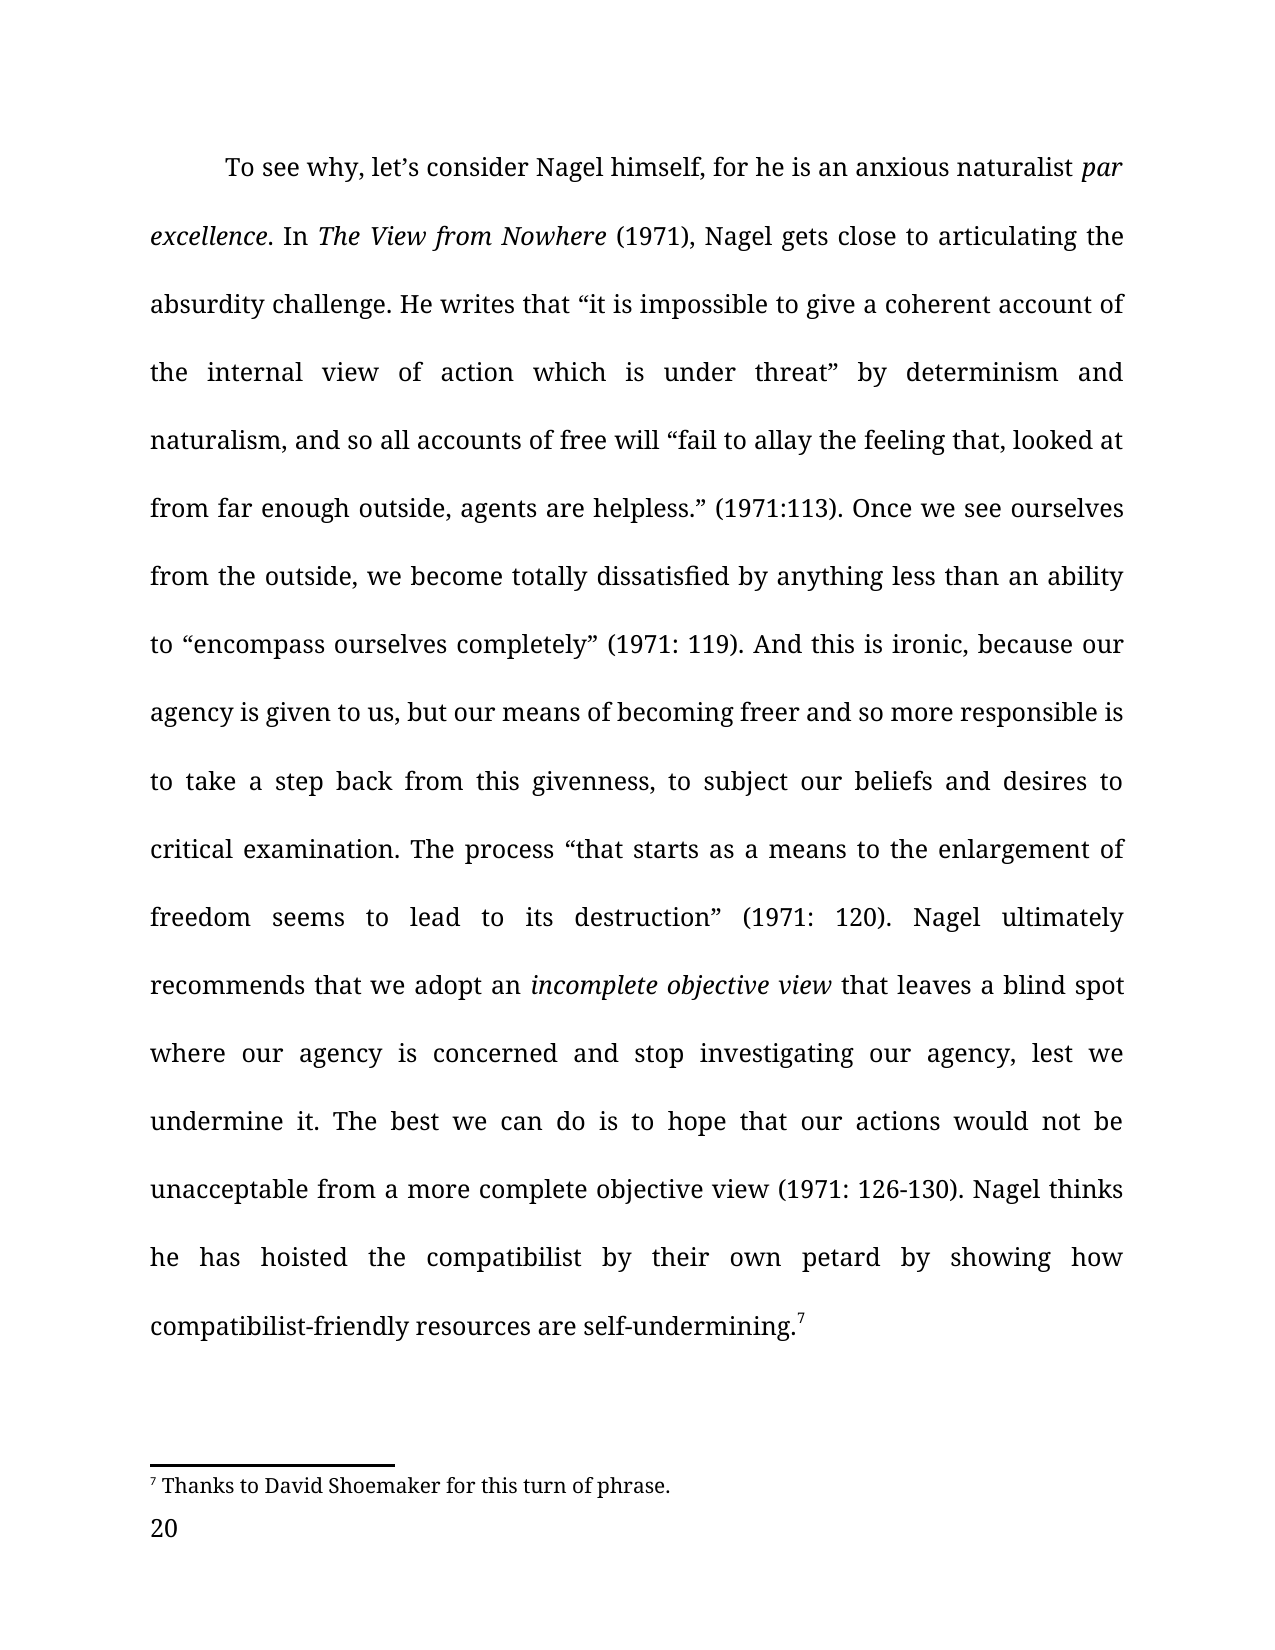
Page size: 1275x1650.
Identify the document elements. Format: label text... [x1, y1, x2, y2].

text To see why, let’s consider Nagel himself, for he is an anxious naturalist par excellence. In The View from Nowhere (1971), Nagel gets close to articulating the absurdity challenge. He writes that “it is impossible to give a coherent account of the internal view of action which is under threat” by determinism and naturalism, and so all accounts of free will “fail to allay the feeling that, looked at from far enough outside, agents are helpless.” (1971:113). Once we see ourselves from the outside, we become totally dissatisfied by anything less than an ability to “encompass ourselves completely” (1971: 119). And this is ironic, because our agency is given to us, but our means of becoming freer and so more responsible is to take a step back from this givenness, to subject our beliefs and desires to critical examination. The process “that starts as a means to the enlargement of freedom seems to lead to its destruction” (1971: 120). Nagel ultimately recommends that we adopt an incomplete objective view that leaves a blind spot where our agency is concerned and stop investigating our agency, lest we undermine it. The best we can do is to hope that our actions would not be unacceptable from a more complete objective view (1971: 126-130). Nagel thinks he has hoisted the compatibilist by their own petard by showing how compatibilist-friendly resources are self-undermining. [150, 150, 1125, 1342]
